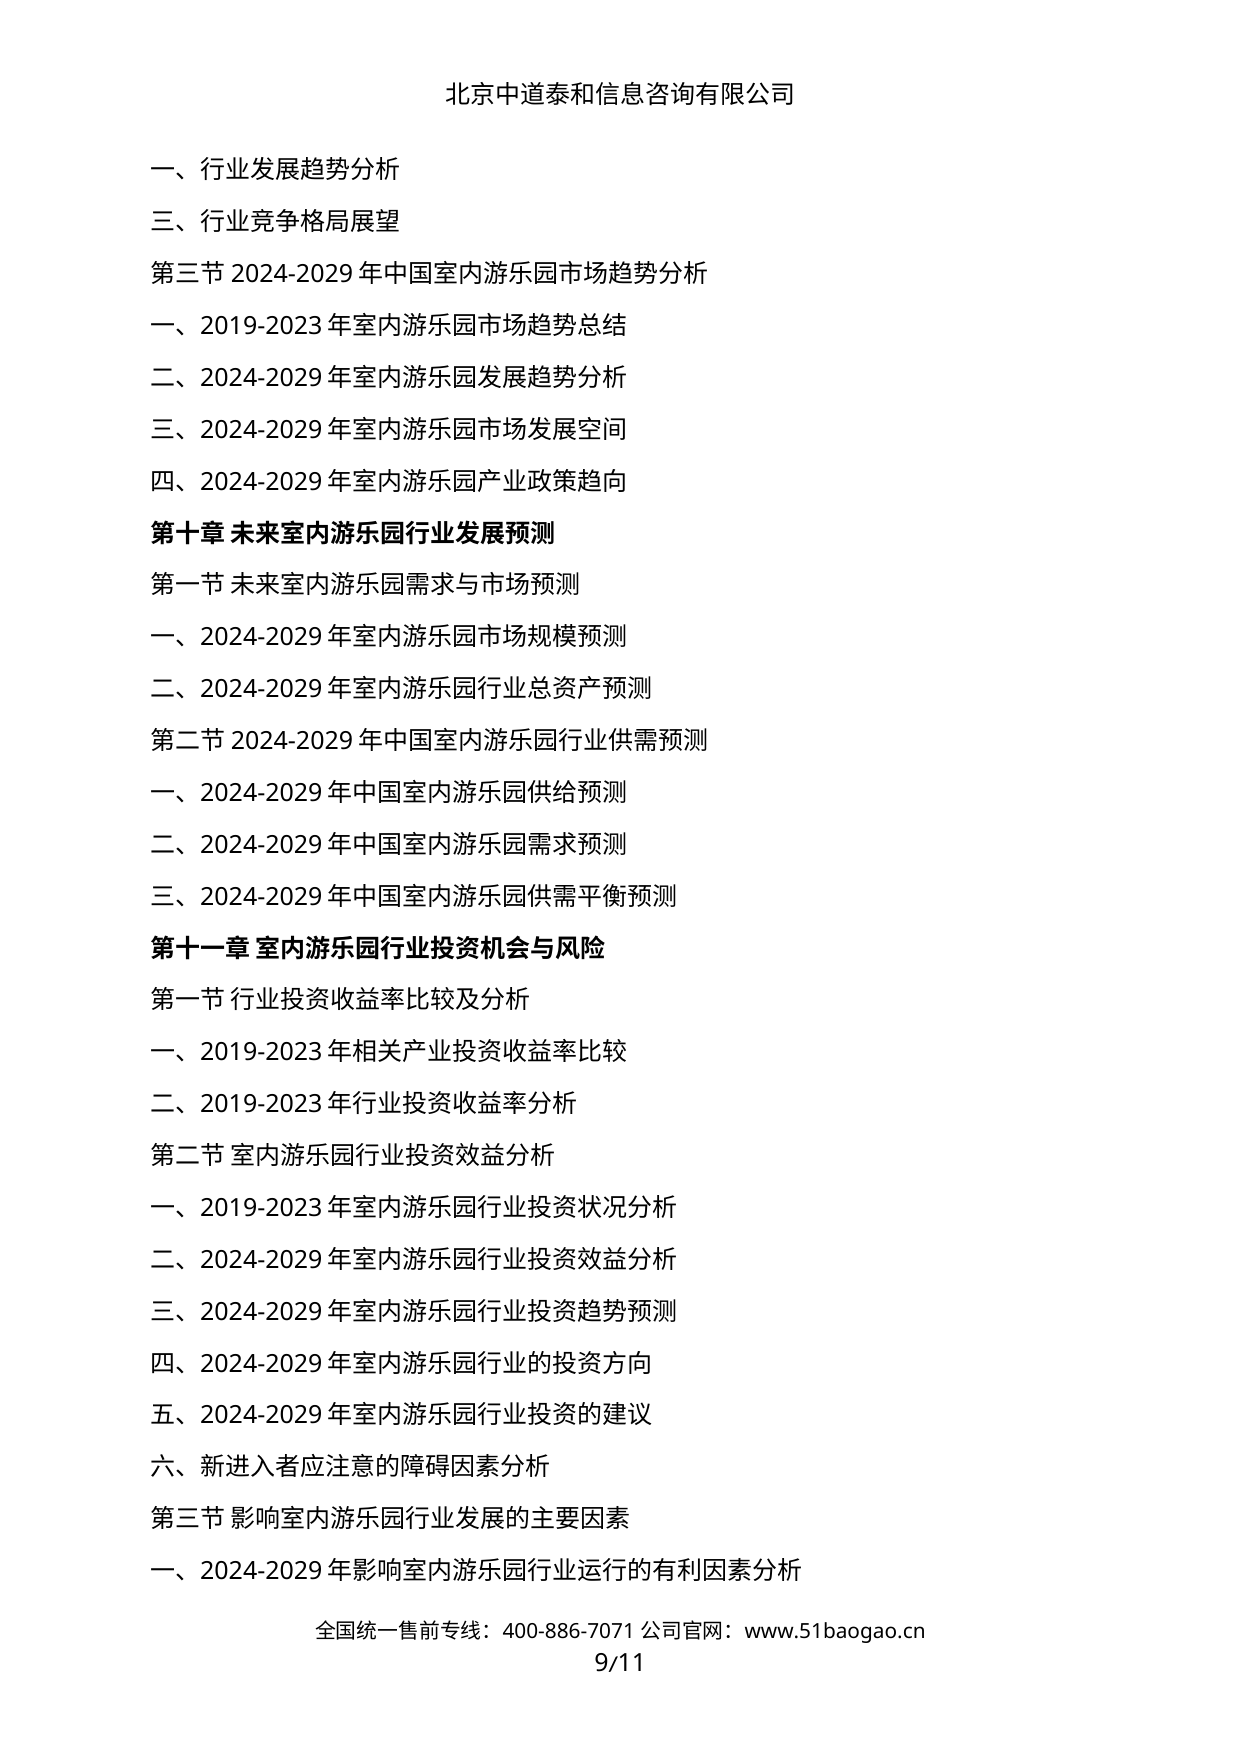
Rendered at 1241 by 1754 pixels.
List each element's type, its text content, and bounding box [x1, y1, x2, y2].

text 第二节 2024-2029年中国室内游乐园行业供需预测 [150, 721, 1090, 757]
text 第二节 室内游乐园行业投资效益分析 [150, 1136, 1090, 1172]
text 一、2019-2023年室内游乐园行业投资状况分析 [150, 1187, 1090, 1224]
text 六、新进入者应注意的障碍因素分析 [150, 1447, 1090, 1483]
text 第一节 行业投资收益率比较及分析 [150, 980, 1090, 1016]
text 第十一章 室内游乐园行业投资机会与风险 [150, 928, 1090, 964]
text 一、2019-2023年室内游乐园市场趋势总结 [150, 306, 1090, 342]
text 三、2024-2029年室内游乐园行业投资趋势预测 [150, 1291, 1090, 1327]
text 三、行业竞争格局展望 [150, 202, 1090, 238]
text 三、2024-2029年中国室内游乐园供需平衡预测 [150, 876, 1090, 912]
text 第十章 未来室内游乐园行业发展预测 [150, 513, 1090, 549]
text 二、2024-2029年中国室内游乐园需求预测 [150, 824, 1090, 861]
text 五、2024-2029年室内游乐园行业投资的建议 [150, 1395, 1090, 1431]
text 一、2024-2029年中国室内游乐园供给预测 [150, 772, 1090, 809]
text 一、行业发展趋势分析 [150, 150, 1090, 186]
text 二、2019-2023年行业投资收益率分析 [150, 1084, 1090, 1120]
text 第三节 影响室内游乐园行业发展的主要因素 [150, 1499, 1090, 1535]
text 二、2024-2029年室内游乐园行业投资效益分析 [150, 1239, 1090, 1276]
text 二、2024-2029年室内游乐园发展趋势分析 [150, 357, 1090, 394]
text 第一节 未来室内游乐园需求与市场预测 [150, 565, 1090, 601]
text 一、2019-2023年相关产业投资收益率比较 [150, 1032, 1090, 1068]
text 四、2024-2029年室内游乐园行业的投资方向 [150, 1343, 1090, 1379]
text 一、2024-2029年影响室内游乐园行业运行的有利因素分析 [150, 1551, 1090, 1587]
text 二、2024-2029年室内游乐园行业总资产预测 [150, 669, 1090, 705]
text 第三节 2024-2029年中国室内游乐园市场趋势分析 [150, 254, 1090, 290]
text 三、2024-2029年室内游乐园市场发展空间 [150, 409, 1090, 446]
text 四、2024-2029年室内游乐园产业政策趋向 [150, 461, 1090, 497]
text 一、2024-2029年室内游乐园市场规模预测 [150, 617, 1090, 653]
